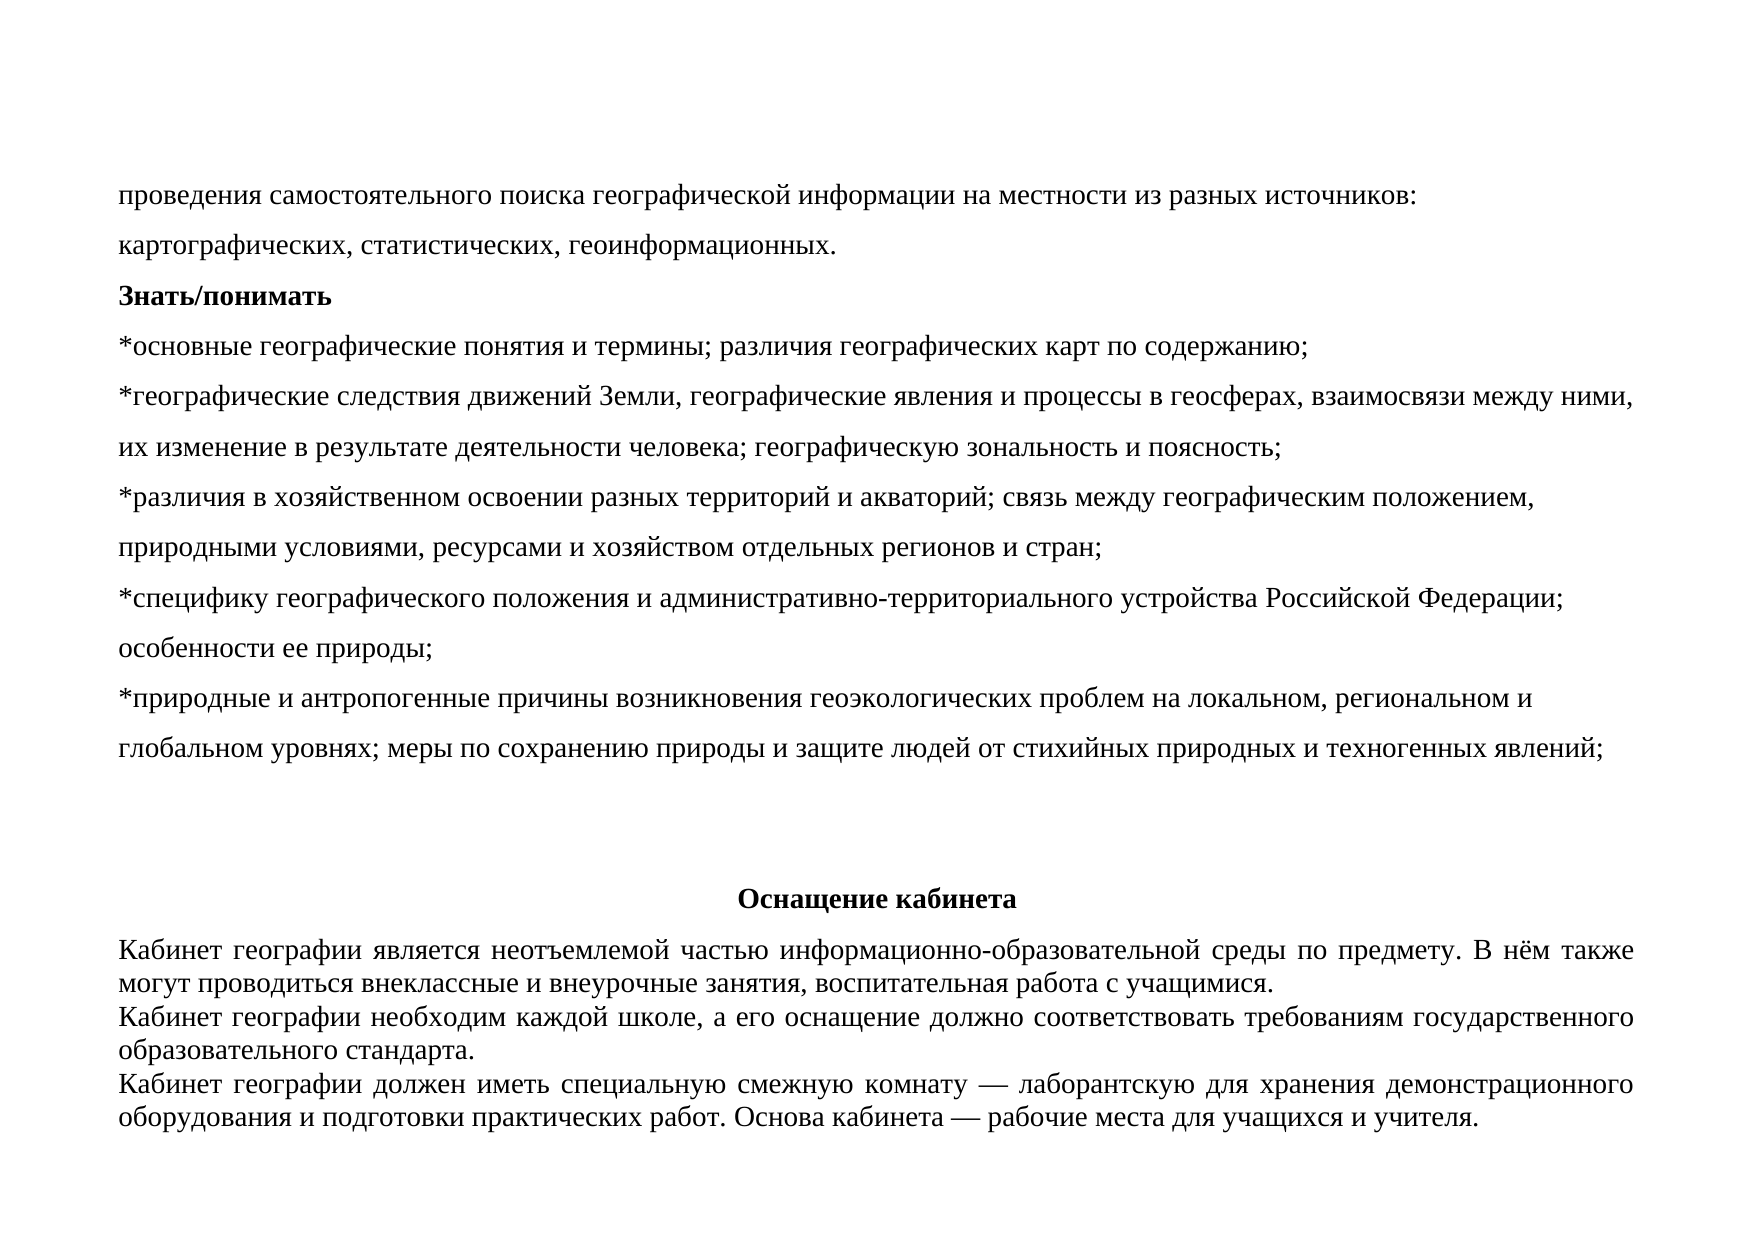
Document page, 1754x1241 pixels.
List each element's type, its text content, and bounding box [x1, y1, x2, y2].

text *различия в хозяйственном освоении разных территорий и акваторий; связь между географическим положением, природными условиями, ресурсами и хозяйством отдельных регионов и стран; [118, 479, 1636, 563]
text Кабинет географии необходим каждой школе, а его оснащение должно соответствовать требованиям государственного образовательного стандарта. [118, 999, 1636, 1066]
text проведения самостоятельного поиска географической информации на местности из разных источников: картографических, статистических, геоинформационных. [118, 177, 1636, 261]
text *географические следствия движений Земли, географические явления и процессы в геосферах, взаимосвязи между ними, их изменение в результате деятельности человека; географическую зональность и поясность; [118, 378, 1636, 462]
text Кабинет географии должен иметь специальную смежную комнату — лаборантскую для хранения демонстрационного оборудования и подготовки практических работ. Основа кабинета — рабочие места для учащихся и учителя. [118, 1066, 1636, 1133]
text *основные географические понятия и термины; различия географических карт по содержанию; [118, 328, 1636, 362]
text *природные и антропогенные причины возникновения геоэкологических проблем на локальном, региональном и глобальном уровнях; меры по сохранению природы и защите людей от стихийных природных и техногенных явлений; [118, 680, 1636, 764]
text Знать/понимать [118, 278, 1636, 311]
text Оснащение кабинета [118, 882, 1636, 915]
text *специфику географического положения и административно-территориального устройства Российской Федерации; особенности ее природы; [118, 580, 1636, 663]
text Кабинет географии является неотъемлемой частью информационно-образовательной среды по предмету. В нём также могут проводиться внеклассные и внеурочные занятия, воспитательная работа с учащимися. [118, 932, 1636, 999]
